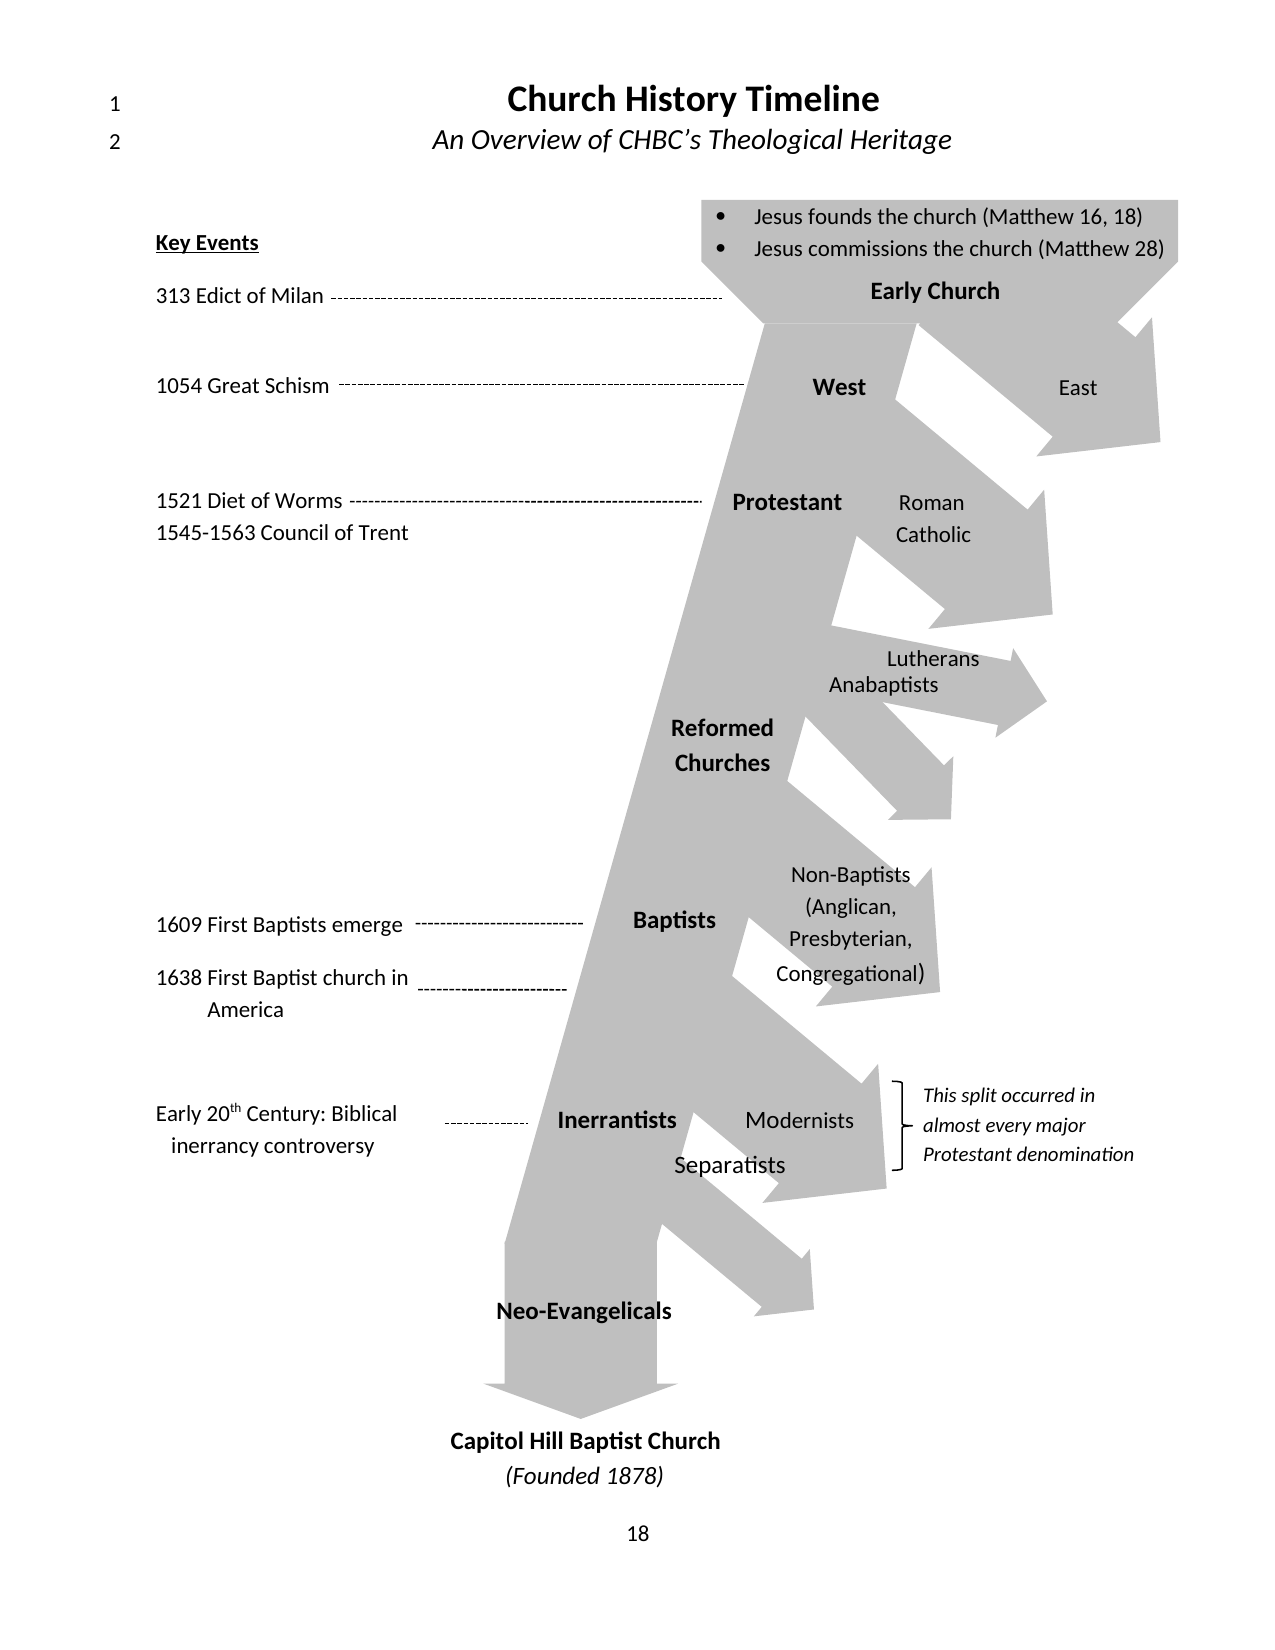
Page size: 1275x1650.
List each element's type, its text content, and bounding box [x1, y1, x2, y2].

text Church History Timeline [187, 75, 1200, 121]
list An Overview of CHBC’s Theological Heritage [187, 121, 1200, 156]
